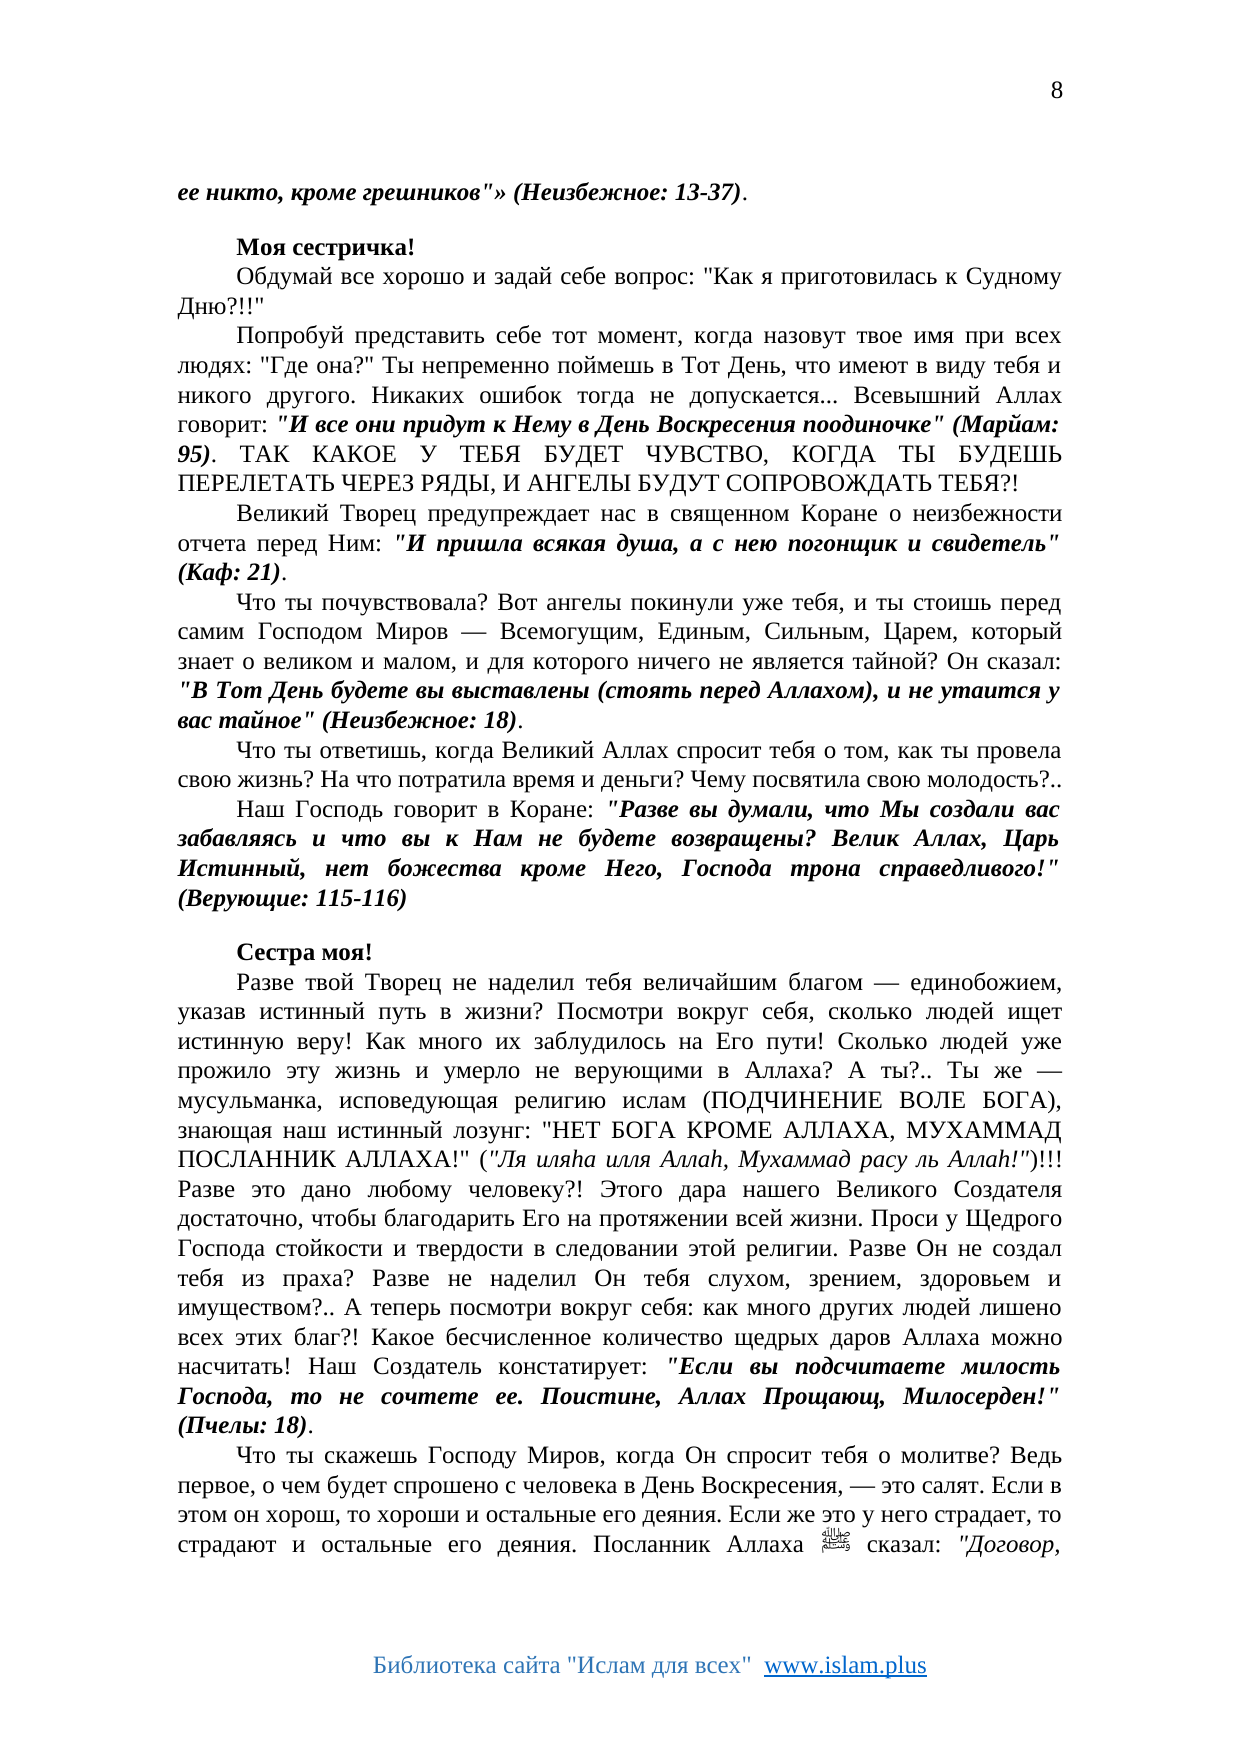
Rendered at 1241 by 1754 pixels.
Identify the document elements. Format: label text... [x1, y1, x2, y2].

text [177, 177, 1063, 206]
text Сестра моя! [177, 937, 1063, 966]
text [177, 1440, 1063, 1558]
text Разве твой Творец не наделил тебя величайшим благом — единобожием, указав истинный путь в жизни? Посмотри вокруг себя, сколько людей ищет истинную веру! Как много их заблудилось на Его пути! Сколько людей уже прожило эту жизнь и умерло не верующими в Аллаха? А ты?.. Ты же — мусульманка, исповедующая религию ислам (ПОДЧИНЕНИЕ ВОЛЕ БОГА), знающая наш истинный лозунг: "НЕТ БОГА КРОМЕ АЛЛАХА, МУХАММАД ПОСЛАННИК АЛЛАХА!" ("Ля иляhа илля Аллаh, Мухаммад расу ль Аллаh!")!!! Разве это дано любому человеку?! Этого дара нашего Великого Создателя достаточно, чтобы благодарить Его на протяжении всей жизни. Проси у Щедрого Господа стойкости и твердости в следовании этой религии. Разве Он не создал тебя из праха? Разве не наделил Он тебя слухом, зрением, здоровьем и имуществом?.. А теперь посмотри вокруг себя: как много других людей лишено всех этих благ?! Какое бесчисленное количество щедрых даров Аллаха можно насчитать! Наш Создатель констатирует: "Если вы подсчитаете милость Господа, то не сочтете ее. Поистине, Аллах Прощающ, Милосерден!" (Пчелы: 18). [177, 967, 1063, 1439]
text Обдумай все хорошо и задай себе вопрос: "Как я приготовилась к Судному Дню?!!" [177, 261, 1063, 320]
text Что ты ответишь, когда Великий Аллах спросит тебя о том, как ты провела свою жизнь? На что потратила время и деньги? Чему посвятила свою молодость?.. [177, 735, 1063, 793]
text Моя сестричка! [177, 232, 1063, 261]
text Что ты почувствовала? Вот ангелы покинули уже тебя, и ты стоишь перед самим Господом Миров — Всемогущим, Единым, Сильным, Царем, который знает о великом и малом, и для которого ничего не является тайной? Он сказал: "В Тот День будете вы выставлены (стоять перед Аллахом), и не утаится у вас тайное" (Неизбежное: 18). [177, 587, 1063, 734]
text Великий Творец предупреждает нас в священном Коране о неизбежности отчета перед Ним: "И пришла всякая душа, а с нею погонщик и свидетель" (Каф: 21). [177, 498, 1063, 586]
text Попробуй представить себе тот момент, когда назовут твое имя при всех людях: "Где она?" Ты непременно поймешь в Тот День, что имеют в виду тебя и никого другого. Никаких ошибок тогда не допускается... Всевышний Аллах говорит: "И все они придут к Нему в День Воскресения поодиночке" (Марйам: 95). ТАК КАКОЕ У ТЕБЯ БУДЕТ ЧУВСТВО, КОГДА ТЫ БУДЕШЬ ПЕРЕЛЕТАТЬ ЧЕРЕЗ РЯДЫ, И АНГЕЛЫ БУДУТ СОПРОВОЖДАТЬ ТЕБЯ?! [177, 321, 1063, 497]
text Наш Господь говорит в Коране: "Разве вы думали, что Мы создали вас забавляясь и что вы к Нам не будете возвращены? Велик Аллах, Царь Истинный, нет божества кроме Него, Господа трона справедливого!" (Верующие: 115-116) [177, 794, 1063, 911]
